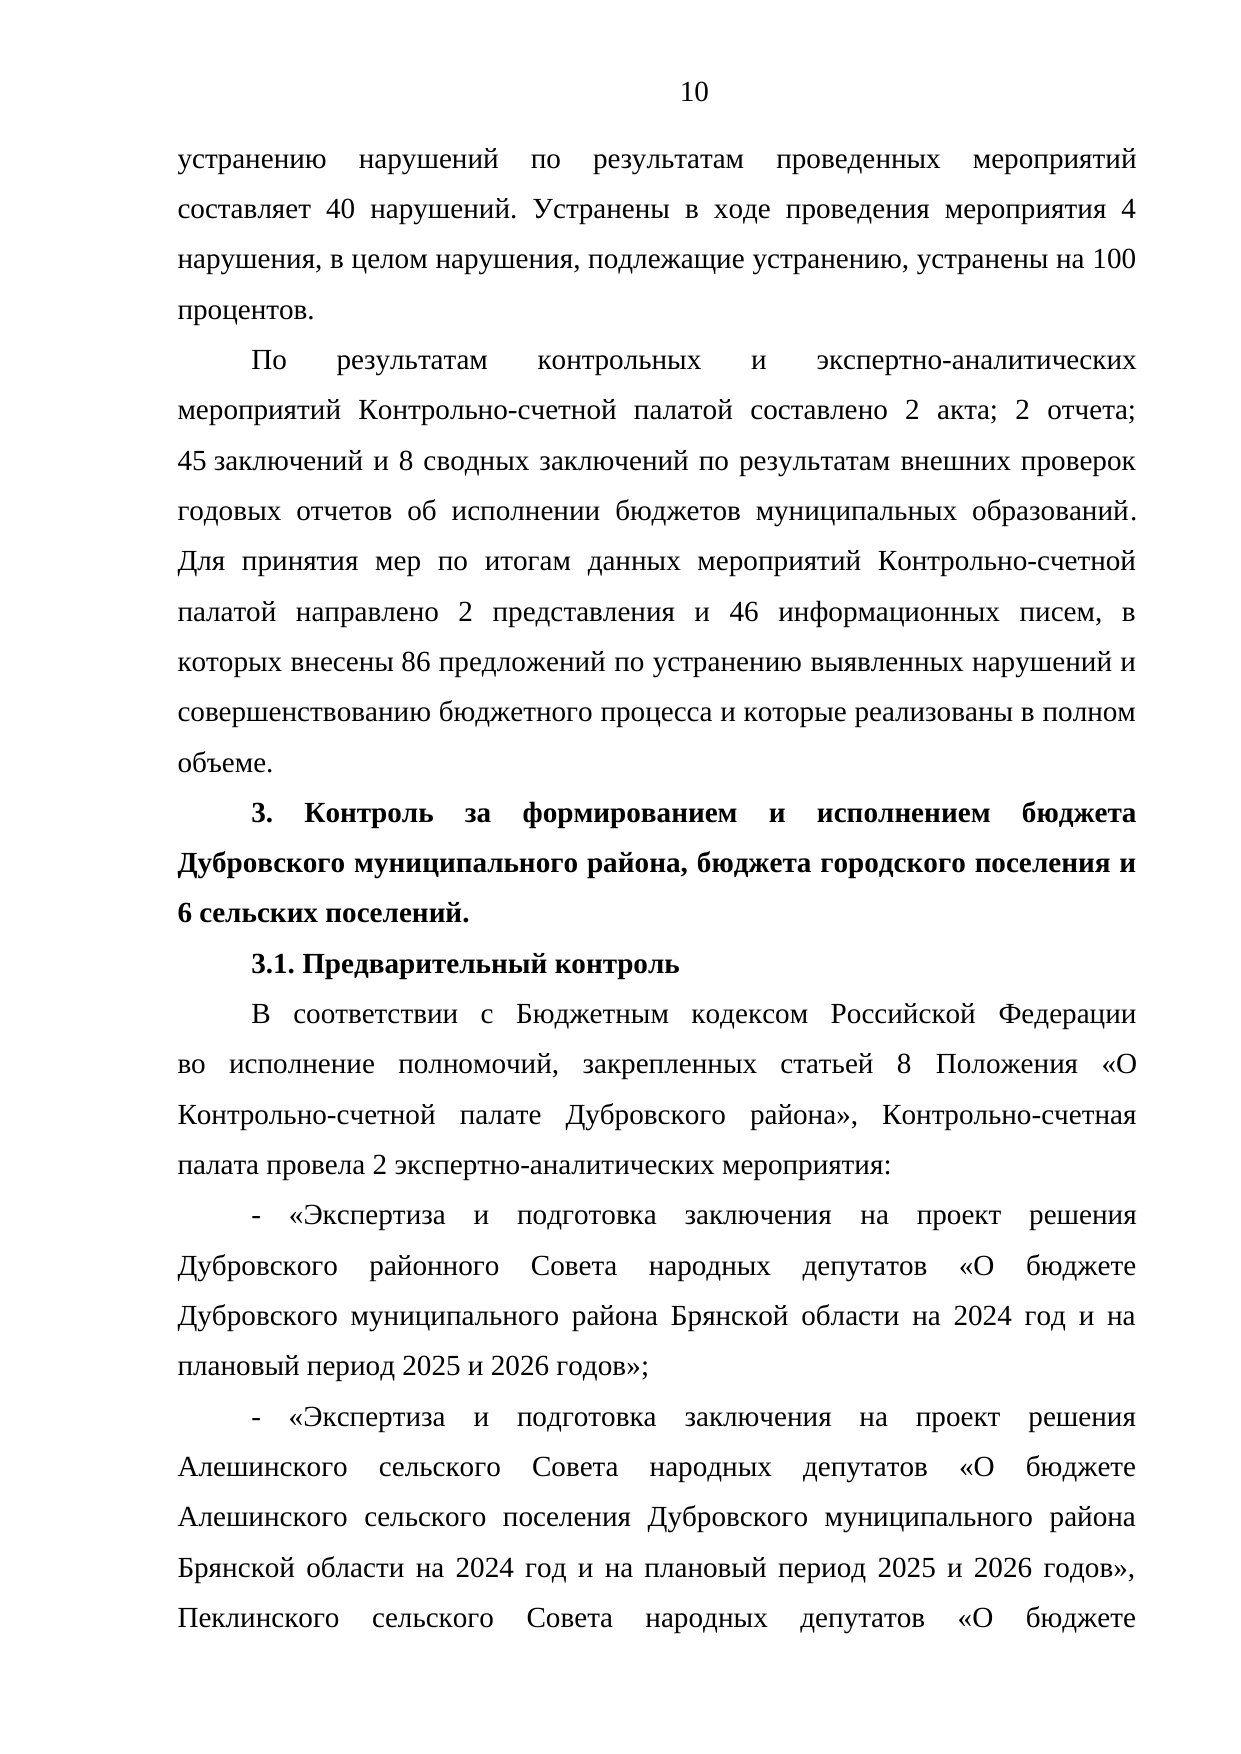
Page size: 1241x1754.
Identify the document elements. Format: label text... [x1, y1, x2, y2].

text - «Экспертиза и подготовка заключения на проект решения Дубровского районного Совета народных депутатов «О бюджете Дубровского муниципального района Брянской области на 2024 год и на плановый период 2025 и 2026 годов»; [177, 1197, 1137, 1382]
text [177, 141, 1137, 325]
text 3. Контроль за формированием и исполнением бюджета Дубровского муниципального района, бюджета городского поселения и 6 сельских поселений. [177, 795, 1137, 929]
text По результатам контрольных и экспертно-аналитических мероприятий Контрольно-счетной палатой составлено 2 акта; 2 отчета; 45 заключений и 8 сводных заключений по результатам внешних проверок годовых отчетов об исполнении бюджетов муниципальных образований. Для принятия мер по итогам данных мероприятий Контрольно-счетной палатой направлено 2 представления и 46 информационных писем, в которых внесены 86 предложений по устранению выявленных нарушений и совершенствованию бюджетного процесса и которые реализованы в полном объеме. [177, 342, 1137, 778]
text 3.1. Предварительный контроль [177, 946, 1137, 979]
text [177, 1399, 1137, 1633]
text В соответствии с Бюджетным кодексом Российской Федерации во исполнение полномочий, закрепленных статьей 8 Положения «О Контрольно-счетной палате Дубровского района», Контрольно-счетная палата провела 2 экспертно-аналитических мероприятия: [177, 996, 1137, 1181]
